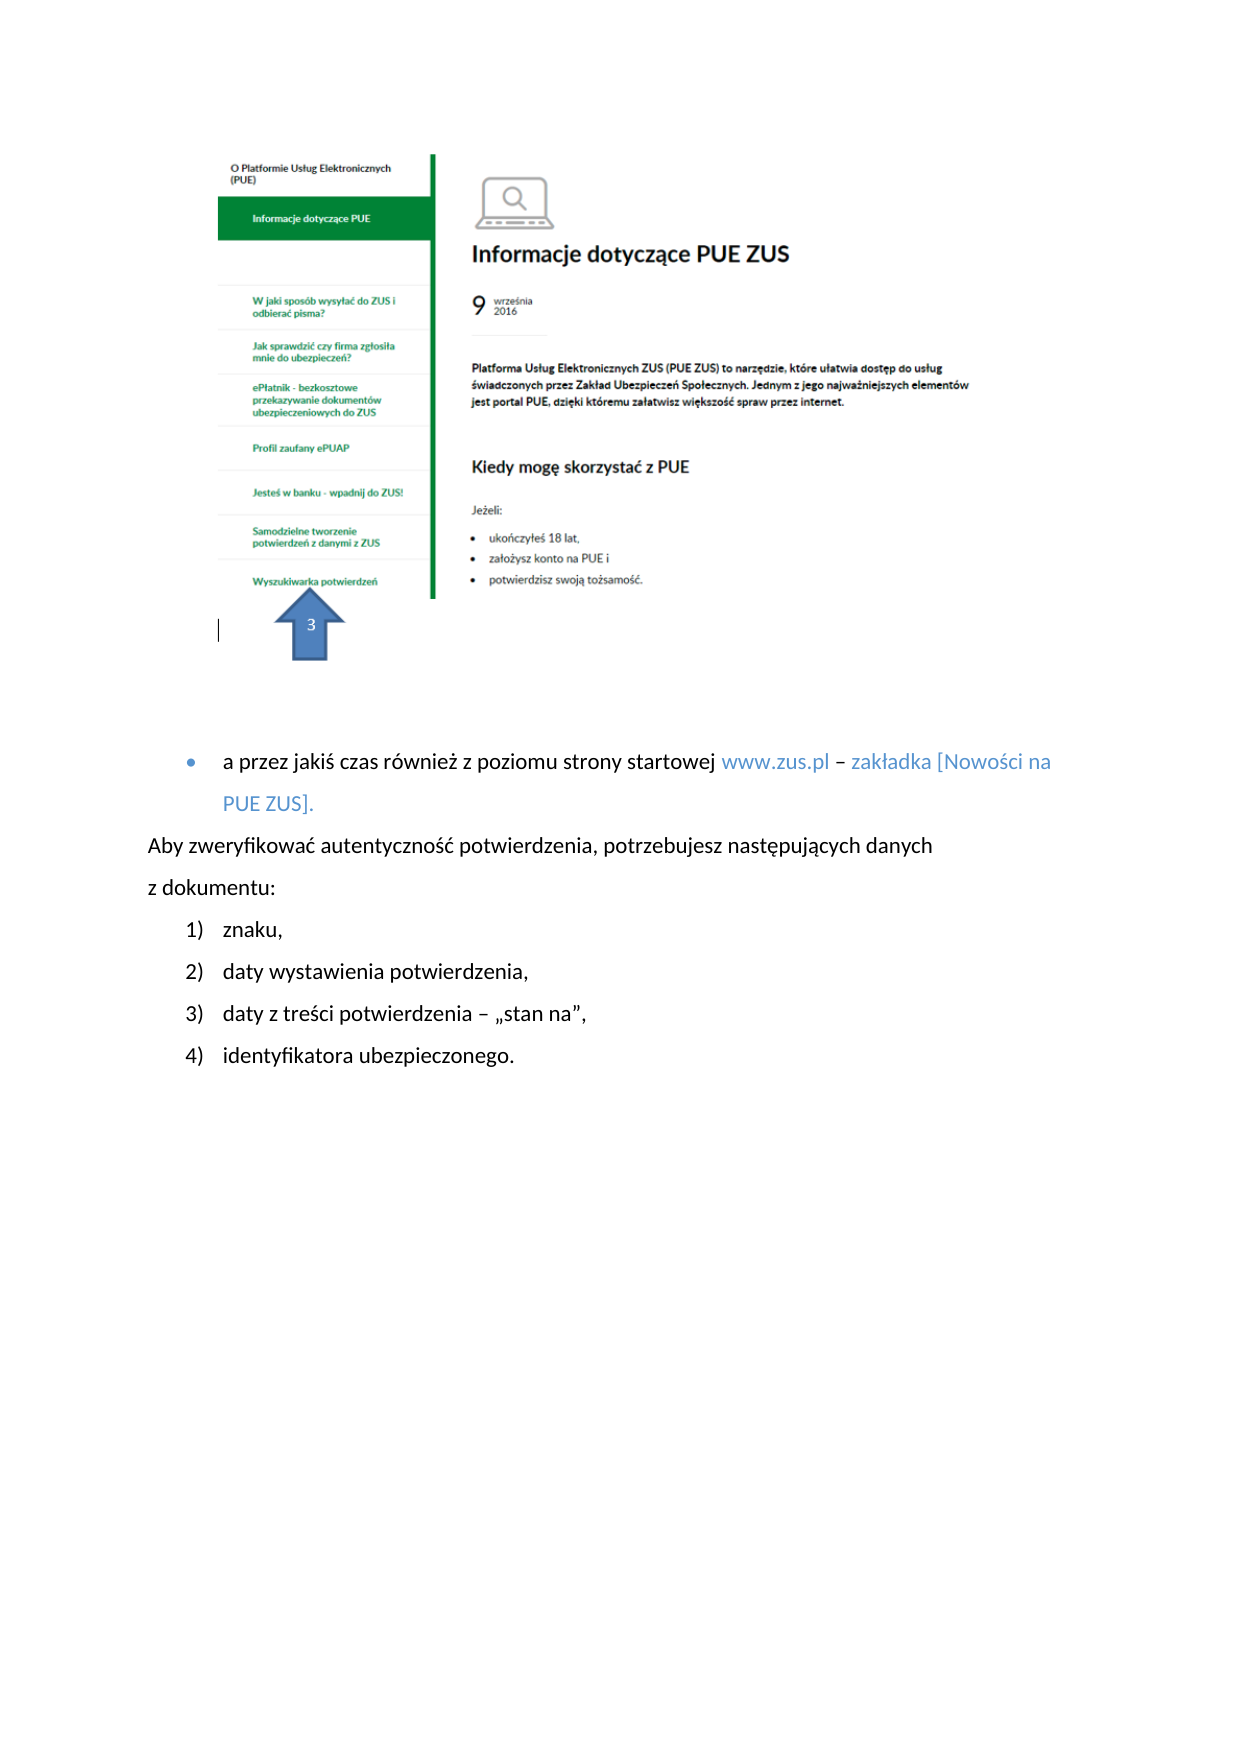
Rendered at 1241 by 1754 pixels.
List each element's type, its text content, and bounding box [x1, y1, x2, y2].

list identyfikatora ubezpieczonego. [185, 1041, 1093, 1069]
text Aby zweryfikować autentyczność potwierdzenia, potrzebujesz następujących danych [148, 831, 1093, 859]
list daty wystawienia potwierdzenia, [185, 957, 1093, 985]
picture [147, 147, 1033, 670]
list a przez jakiś czas również z poziomu strony startowej www.zus.pl – zakładka [Nowości na PUE ZUS]. [185, 747, 1093, 817]
text z dokumentu: [148, 873, 1093, 901]
list daty z treści potwierdzenia – „stan na”, [185, 999, 1093, 1027]
list znaku, [185, 915, 1093, 943]
